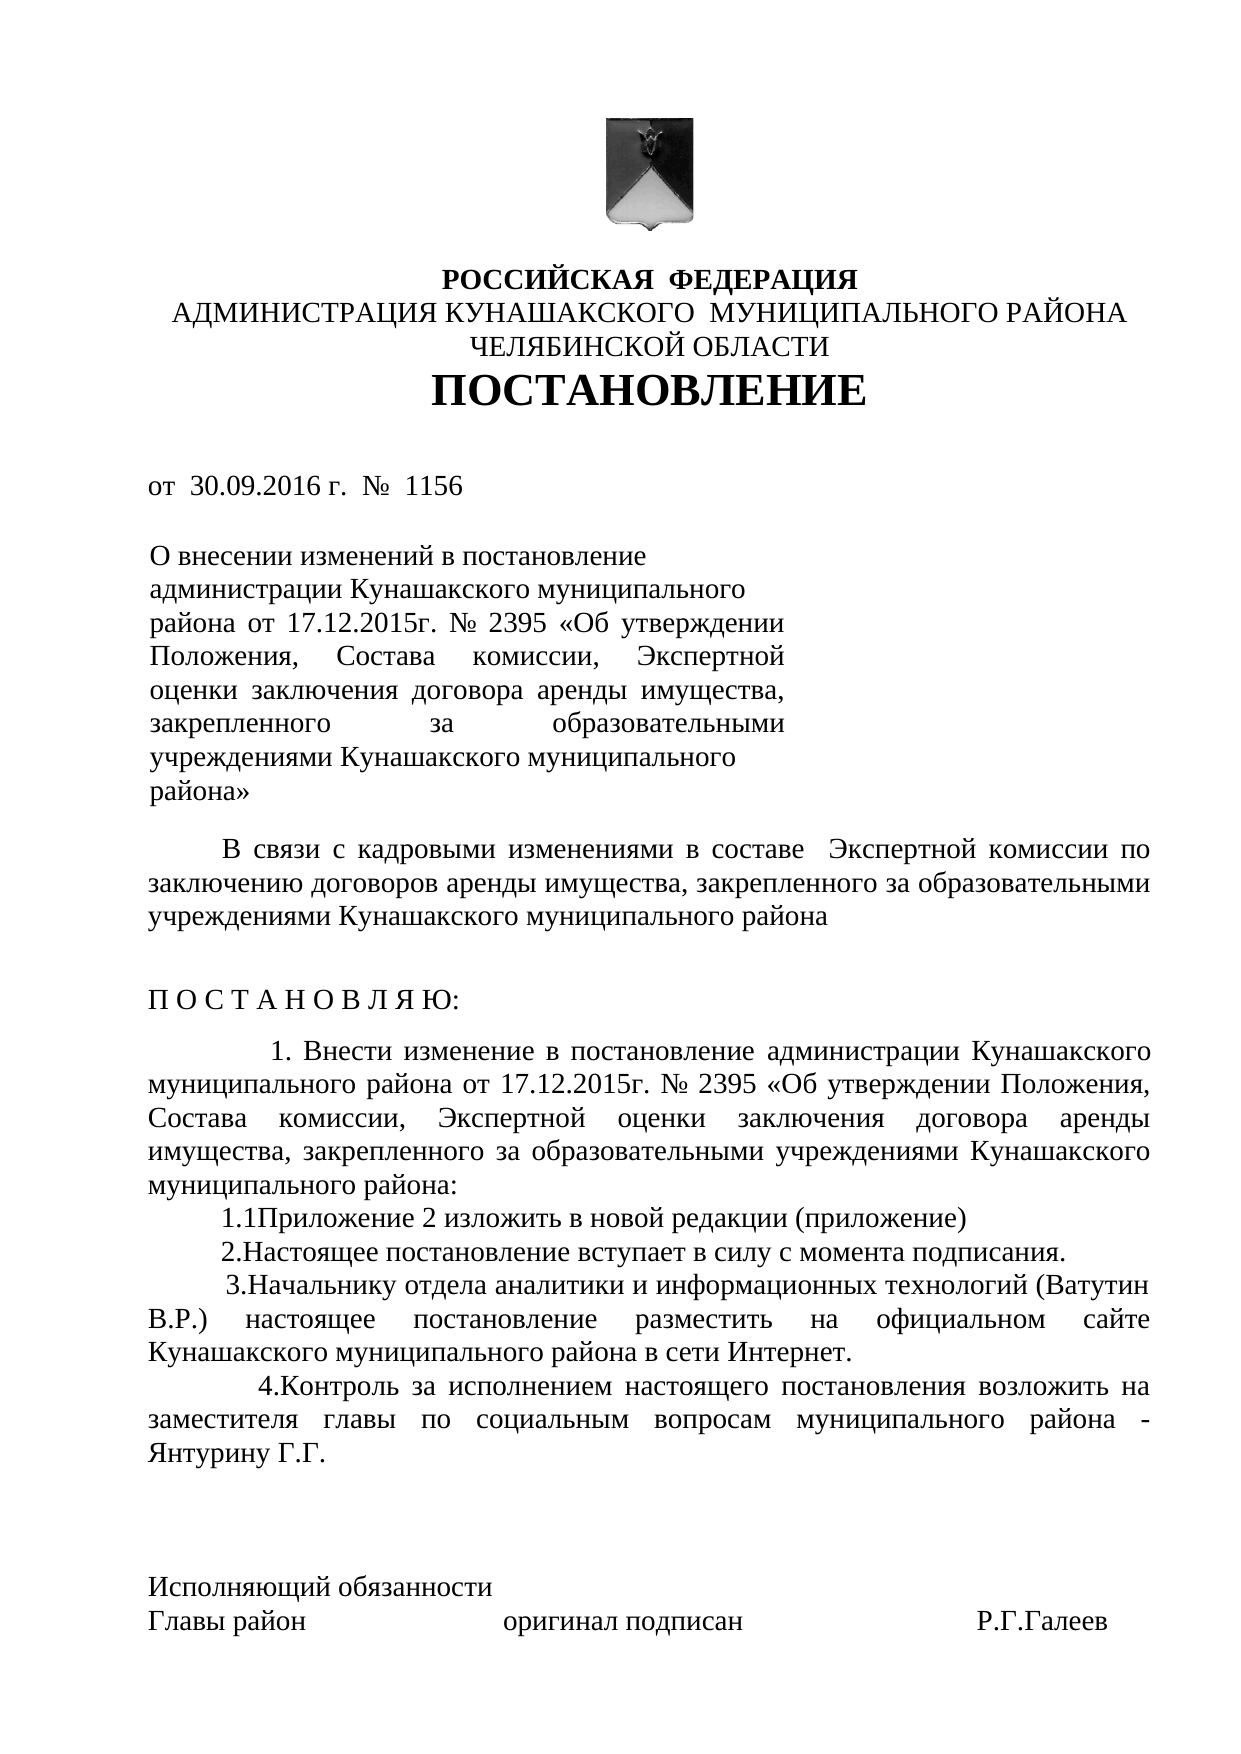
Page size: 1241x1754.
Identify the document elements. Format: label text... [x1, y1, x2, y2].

text В связи с кадровыми изменениями в составе Экспертной комиссии по заключению договоров аренды имущества, закрепленного за образовательными учреждениями Кунашакского муниципального района [148, 831, 1152, 932]
text 1. Внести изменение в постановление администрации Кунашакского муниципального района от 17.12.2015г. № 2395 «Об утверждении Положения, Состава комиссии, Экспертной оценки заключения договора аренды имущества, закрепленного за образовательными учреждениями Кунашакского муниципального района: [148, 1033, 1152, 1200]
text Исполняющий обязанности [148, 1569, 1152, 1603]
text ПОСТАНОВЛЕНИЕ [148, 362, 1152, 415]
text от 30.09.2016 г. № 1156 [148, 468, 1152, 501]
text 1.1Приложение 2 изложить в новой редакции (приложение) [148, 1200, 1152, 1234]
text П О С Т А Н О В Л Я Ю: [148, 982, 1164, 1016]
text Главы район оригинал подписан Р.Г.Галеев [148, 1603, 1152, 1636]
text РОССИЙСКАЯ ФЕДЕРАЦИЯ [148, 262, 1152, 295]
text АДМИНИСТРАЦИЯ КУНАШАКСКОГО МУНИЦИПАЛЬНОГО РАЙОНА ЧЕЛЯБИНСКОЙ ОБЛАСТИ [148, 295, 1152, 362]
text 2.Настоящее постановление вступает в силу с момента подписания. [148, 1234, 1152, 1267]
text 3.Начальнику отдела аналитики и информационных технологий (Ватутин В.Р.) настоящее постановление разместить на официальном сайте Кунашакского муниципального района в сети Интернет. [148, 1267, 1152, 1368]
text 4.Контроль за исполнением настоящего постановления возложить на заместителя главы по социальным вопросам муниципального района - Янтурину Г.Г. [148, 1368, 1152, 1469]
picture [606, 118, 694, 231]
